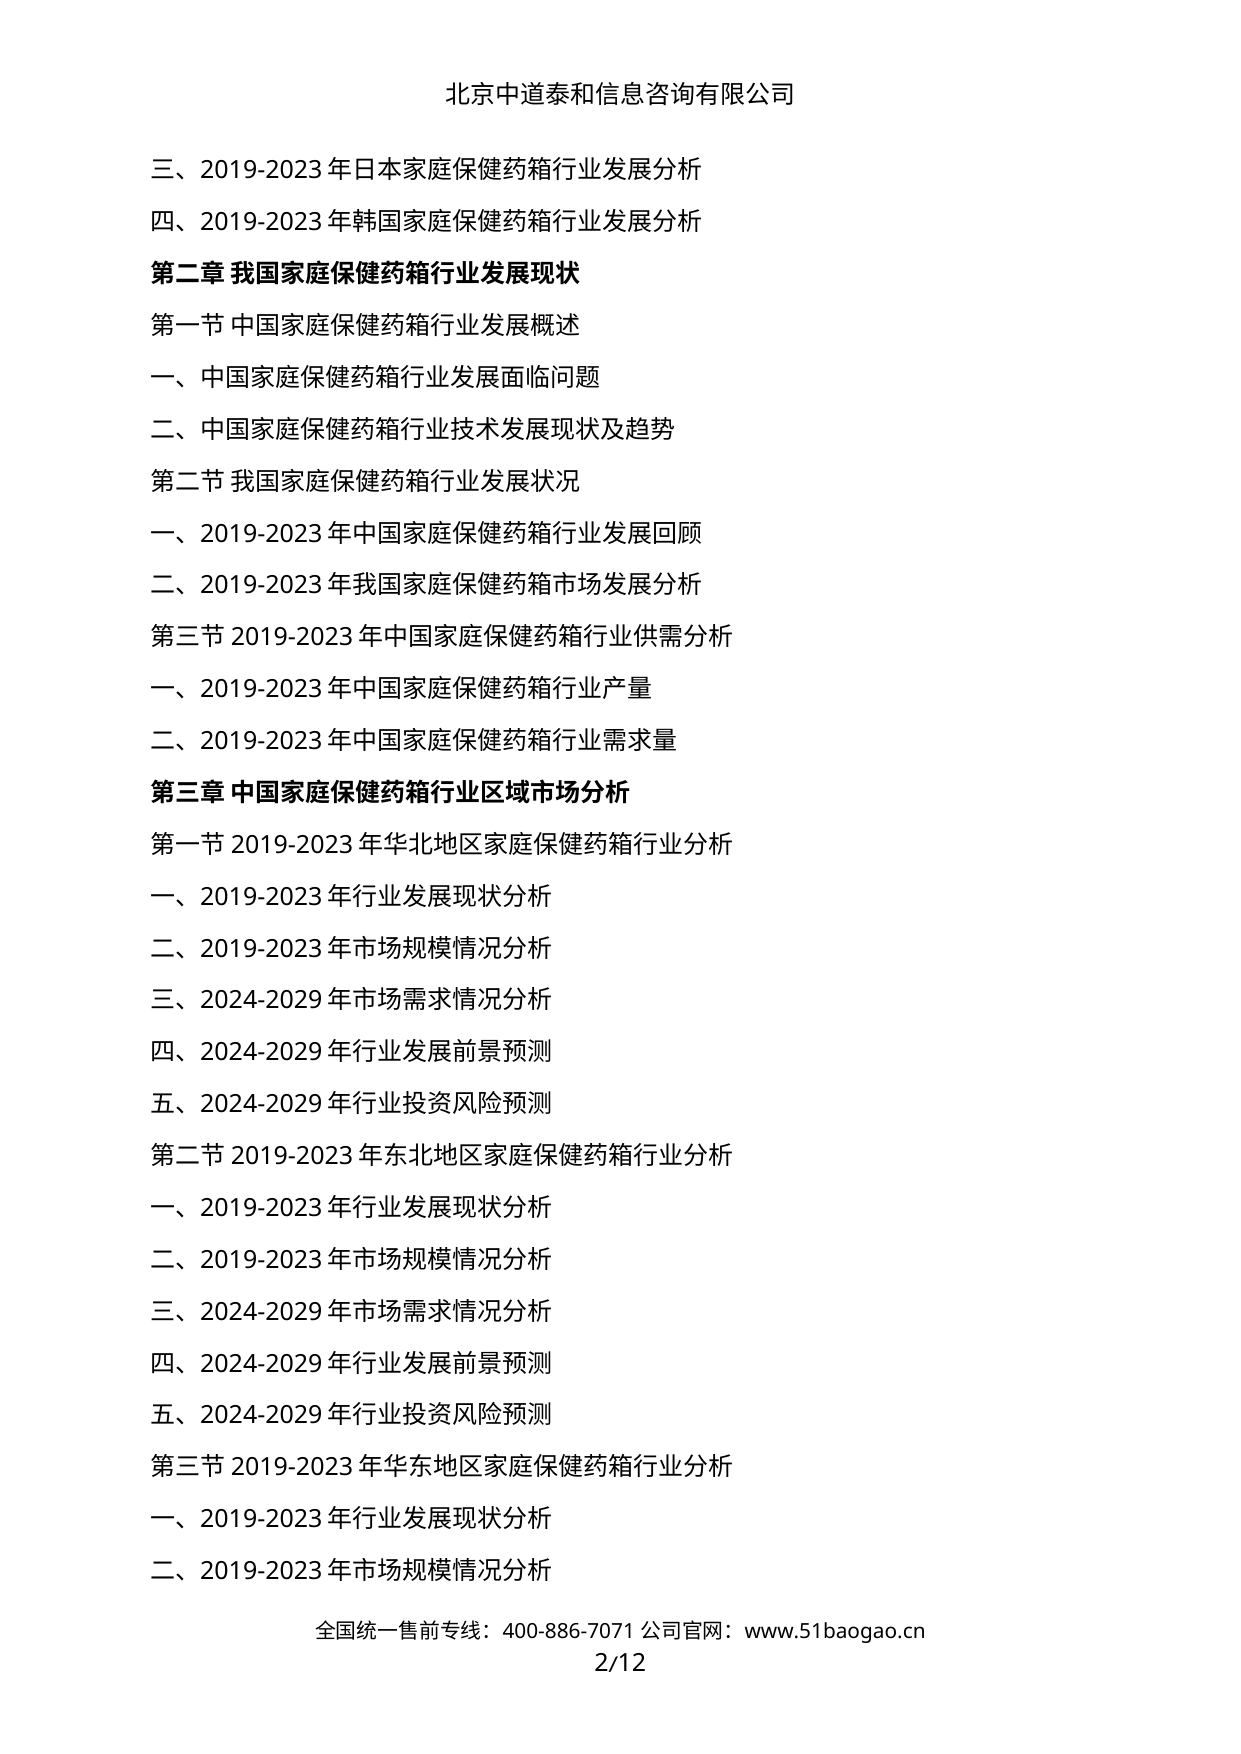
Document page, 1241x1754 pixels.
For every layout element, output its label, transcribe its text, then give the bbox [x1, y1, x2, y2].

text 第一节 中国家庭保健药箱行业发展概述 [150, 306, 1090, 342]
text 第二章 我国家庭保健药箱行业发展现状 [150, 254, 1090, 290]
text 二、2019-2023年中国家庭保健药箱行业需求量 [150, 721, 1090, 757]
text 一、2019-2023年行业发展现状分析 [150, 876, 1090, 912]
text 二、2019-2023年市场规模情况分析 [150, 928, 1090, 964]
text 第三章 中国家庭保健药箱行业区域市场分析 [150, 772, 1090, 809]
text 三、2024-2029年市场需求情况分析 [150, 1291, 1090, 1327]
text 四、2024-2029年行业发展前景预测 [150, 1343, 1090, 1379]
text 五、2024-2029年行业投资风险预测 [150, 1395, 1090, 1431]
text 一、2019-2023年中国家庭保健药箱行业产量 [150, 669, 1090, 705]
text 三、2019-2023年日本家庭保健药箱行业发展分析 [150, 150, 1090, 186]
text 第二节 我国家庭保健药箱行业发展状况 [150, 461, 1090, 497]
text 第三节 2019-2023年中国家庭保健药箱行业供需分析 [150, 617, 1090, 653]
text 第三节 2019-2023年华东地区家庭保健药箱行业分析 [150, 1447, 1090, 1483]
text 二、中国家庭保健药箱行业技术发展现状及趋势 [150, 409, 1090, 446]
text 第二节 2019-2023年东北地区家庭保健药箱行业分析 [150, 1136, 1090, 1172]
text 四、2024-2029年行业发展前景预测 [150, 1032, 1090, 1068]
text 一、2019-2023年行业发展现状分析 [150, 1499, 1090, 1535]
text 二、2019-2023年市场规模情况分析 [150, 1551, 1090, 1587]
text 二、2019-2023年我国家庭保健药箱市场发展分析 [150, 565, 1090, 601]
text 一、2019-2023年中国家庭保健药箱行业发展回顾 [150, 513, 1090, 549]
text 一、中国家庭保健药箱行业发展面临问题 [150, 357, 1090, 394]
text 一、2019-2023年行业发展现状分析 [150, 1187, 1090, 1224]
text 三、2024-2029年市场需求情况分析 [150, 980, 1090, 1016]
text 二、2019-2023年市场规模情况分析 [150, 1239, 1090, 1276]
text 第一节 2019-2023年华北地区家庭保健药箱行业分析 [150, 824, 1090, 861]
text 四、2019-2023年韩国家庭保健药箱行业发展分析 [150, 202, 1090, 238]
text 五、2024-2029年行业投资风险预测 [150, 1084, 1090, 1120]
